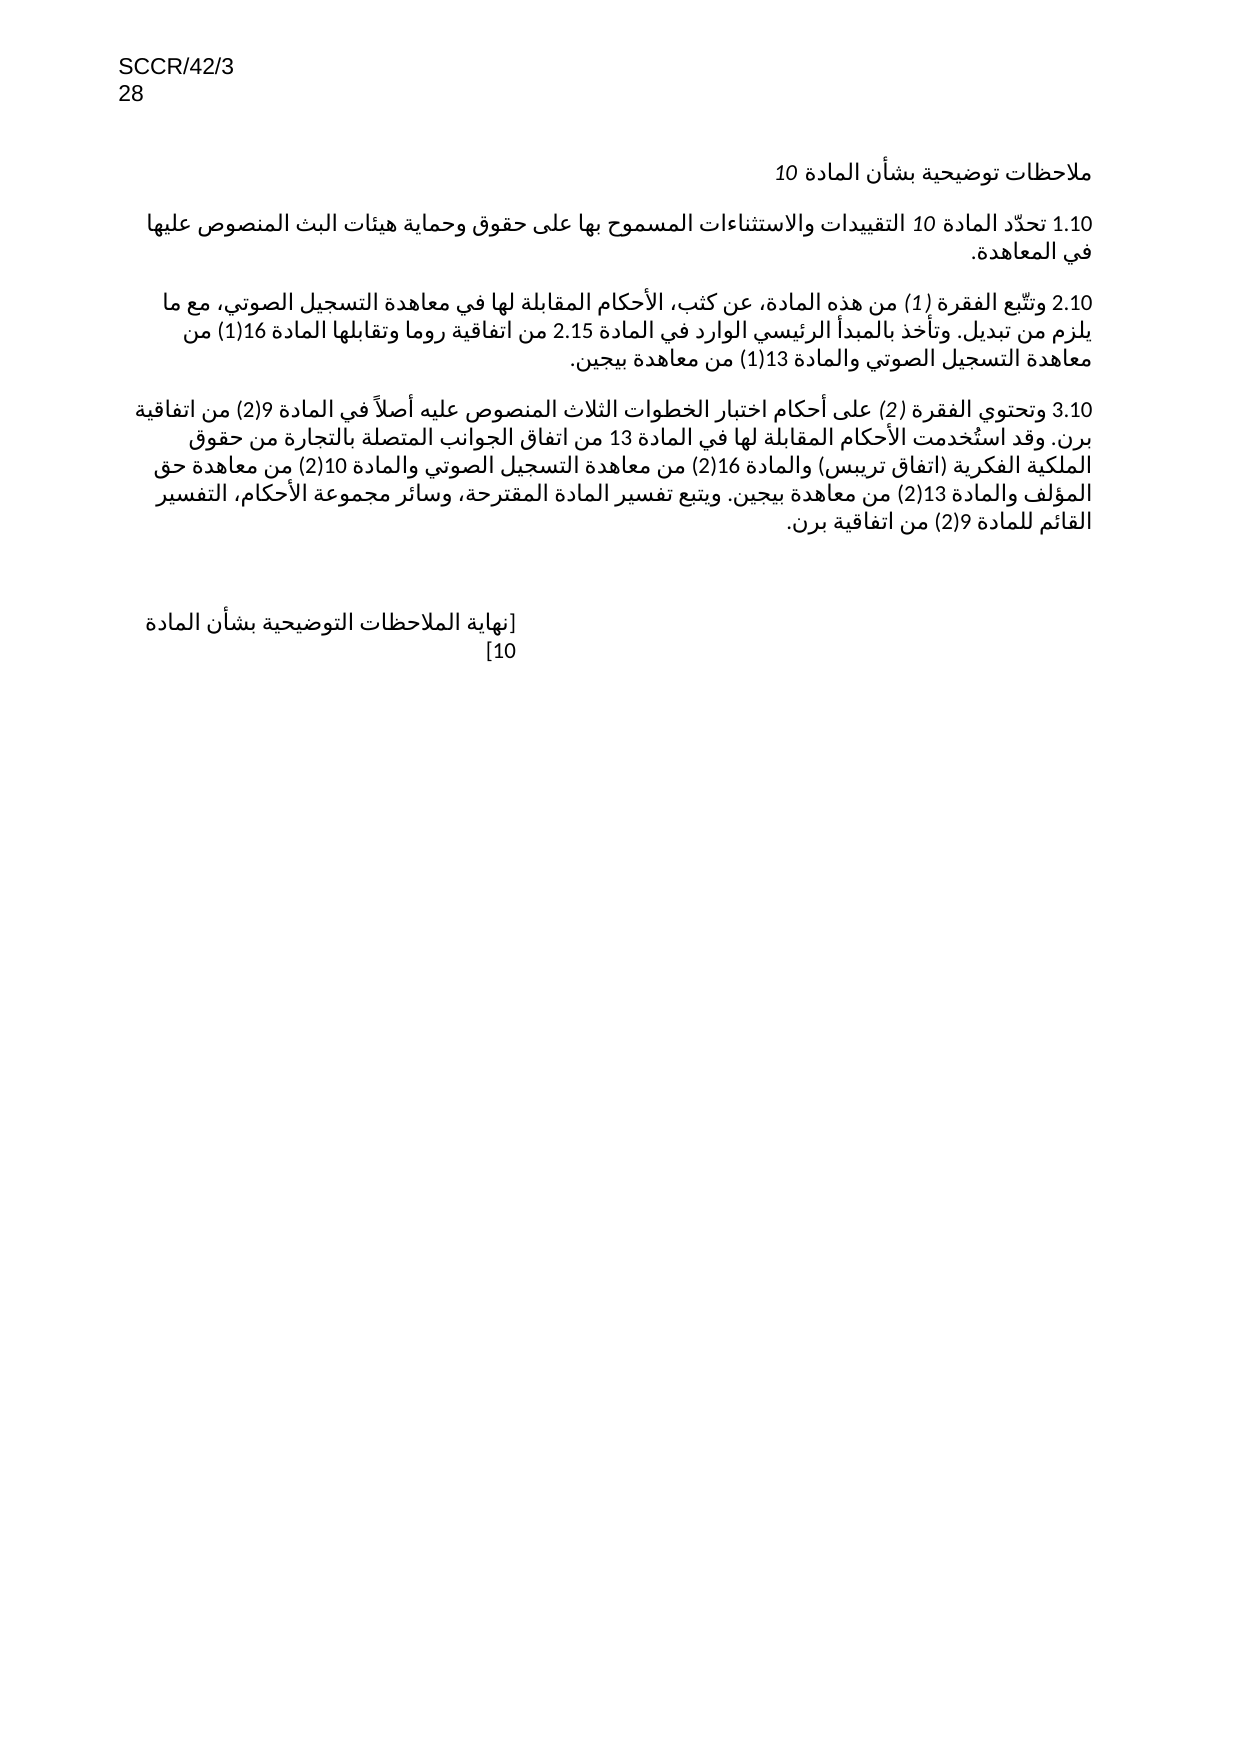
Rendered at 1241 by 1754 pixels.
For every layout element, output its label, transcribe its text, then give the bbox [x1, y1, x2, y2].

text ملاحظات توضيحية بشأن المادة 10 [118, 158, 1092, 187]
text 3.10 وتحتوي الفقرة (2) على أحكام اختبار الخطوات الثلاث المنصوص عليه أصلاً في المادة 9(2) من اتفاقية برن. وقد استُخدمت الأحكام المقابلة لها في المادة 13 من اتفاق الجوانب المتصلة بالتجارة من حقوق الملكية الفكرية (اتفاق تريبس) والمادة 16(2) من معاهدة التسجيل الصوتي والمادة 10(2) من معاهدة حق المؤلف والمادة 13(2) من معاهدة بيجين. ويتبع تفسير المادة المقترحة، وسائر مجموعة الأحكام، التفسير القائم للمادة 9(2) من اتفاقية برن. [118, 395, 1092, 536]
text [نهاية الملاحظات التوضيحية بشأن المادة 10] [118, 608, 516, 664]
text 1.10 تحدّد المادة 10 التقييدات والاستثناءات المسموح بها على حقوق وحماية هيئات البث المنصوص عليها في المعاهدة. [118, 209, 1092, 266]
text 2.10 وتتّبع الفقرة (1) من هذه المادة، عن كثب، الأحكام المقابلة لها في معاهدة التسجيل الصوتي، مع ما يلزم من تبديل. وتأخذ بالمبدأ الرئيسي الوارد في المادة 2.15 من اتفاقية روما وتقابلها المادة 16(1) من معاهدة التسجيل الصوتي والمادة 13(1) من معاهدة بيجين. [118, 288, 1092, 372]
